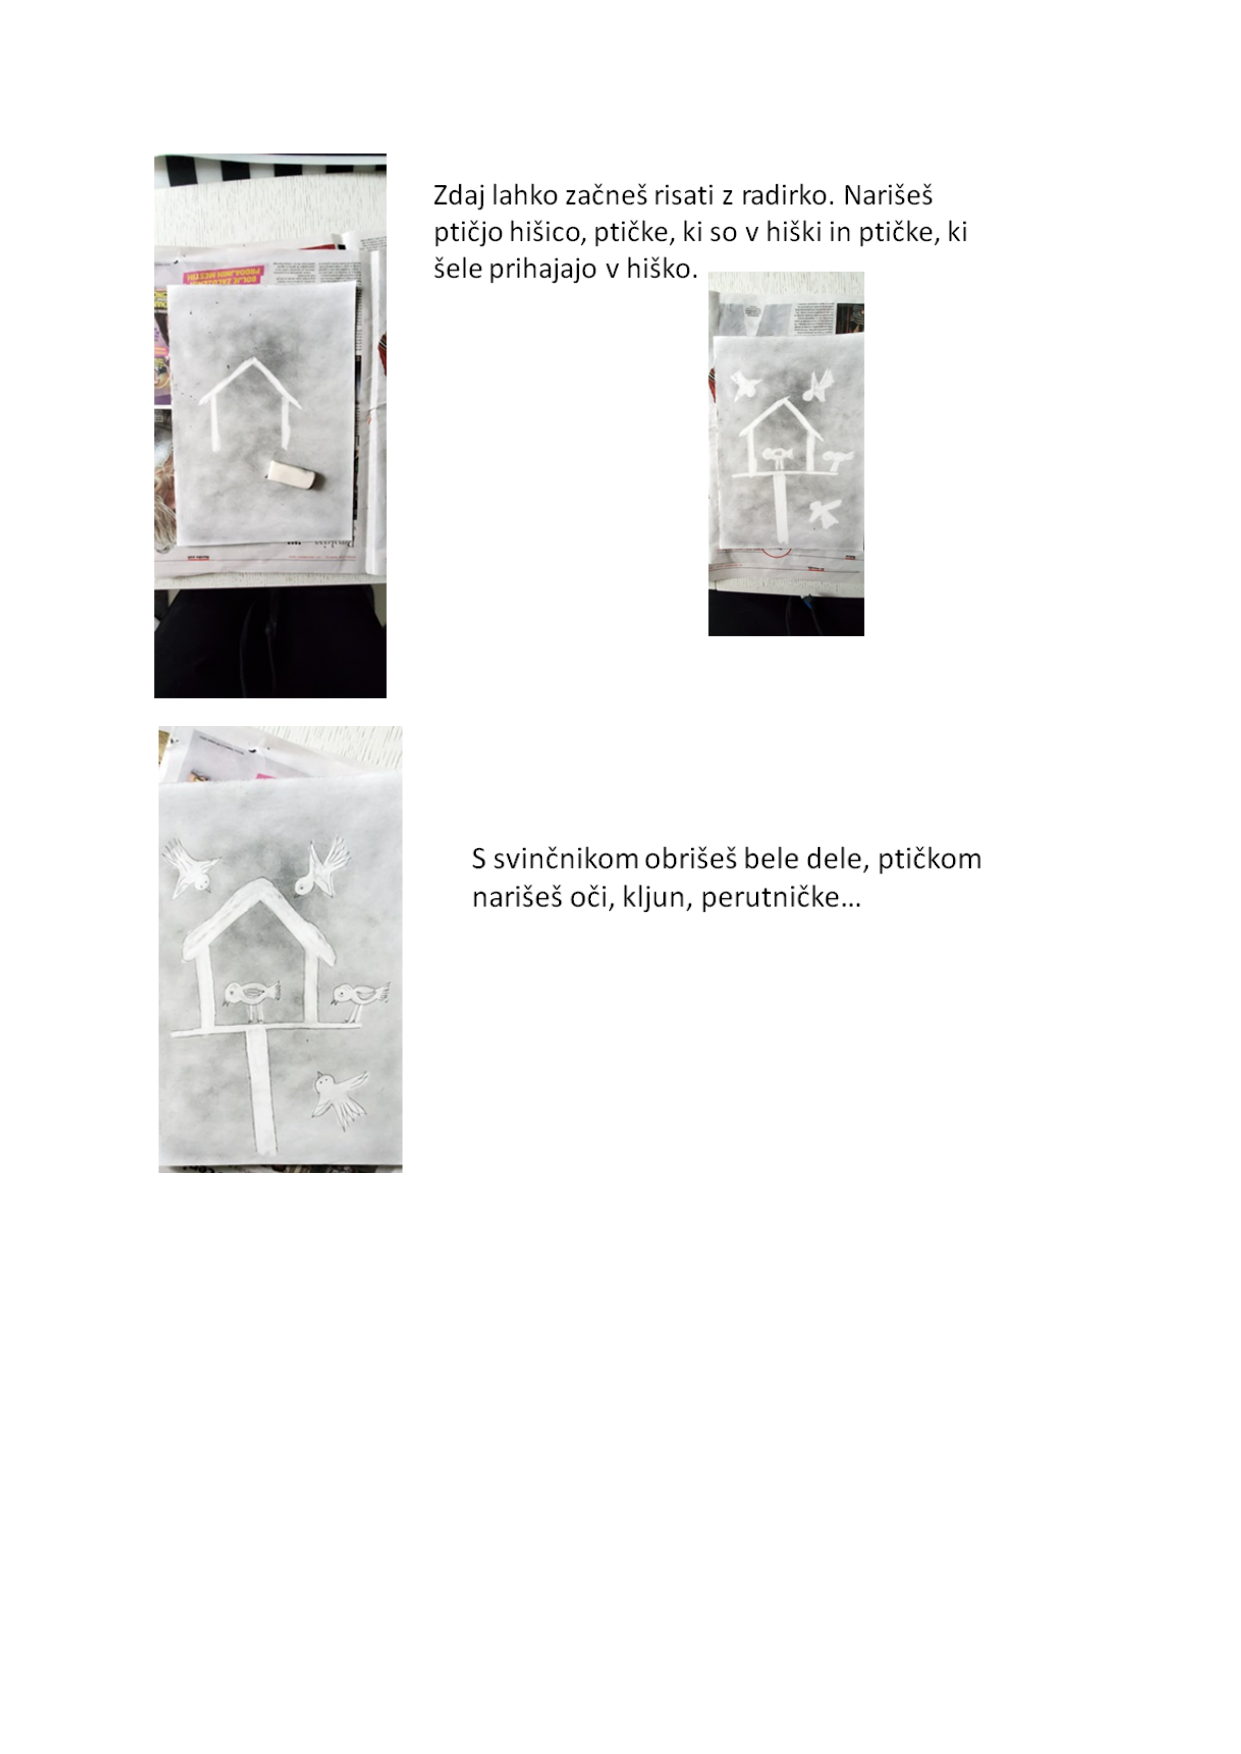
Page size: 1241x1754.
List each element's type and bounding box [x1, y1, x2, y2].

picture [147, 726, 1000, 1173]
picture [147, 147, 979, 702]
